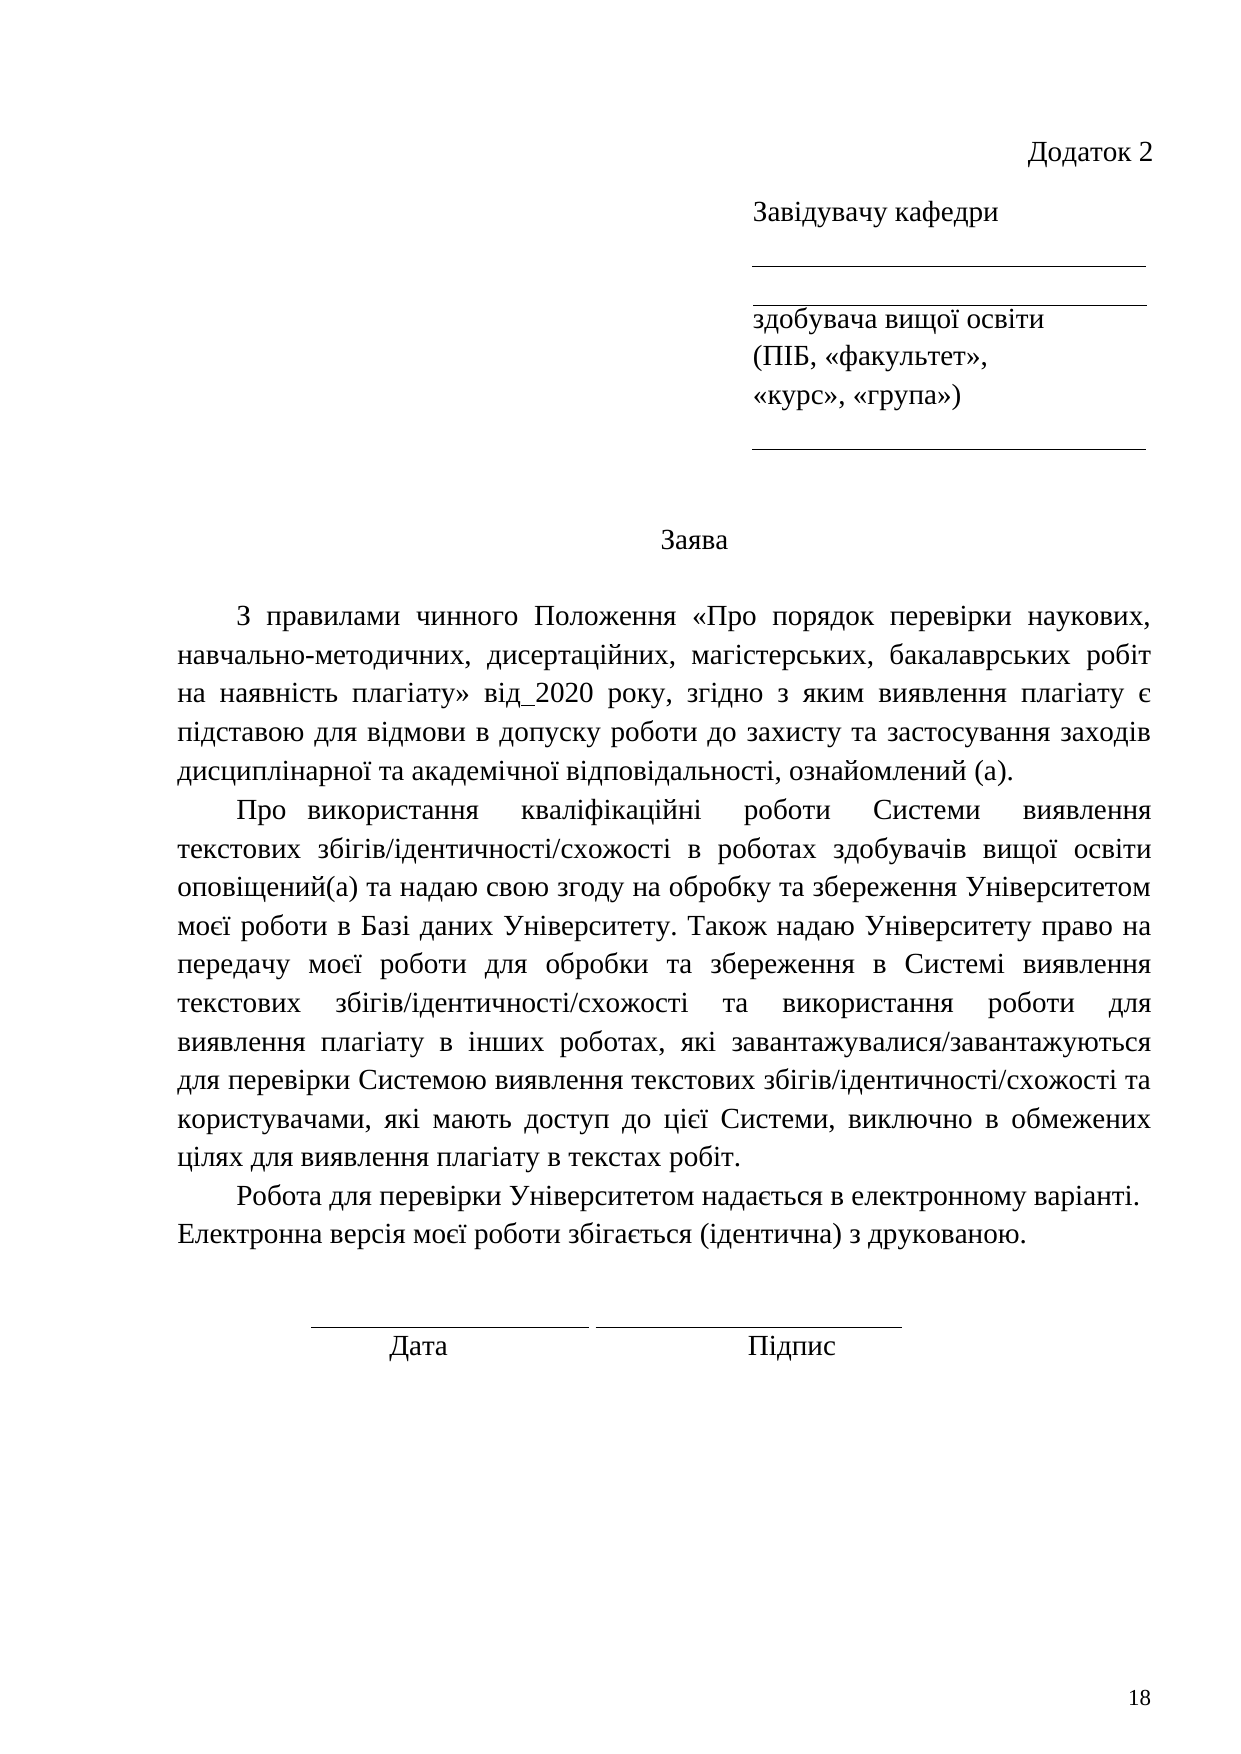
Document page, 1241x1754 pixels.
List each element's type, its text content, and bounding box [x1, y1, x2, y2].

text Завідувачу кафедри [753, 194, 1232, 227]
text Електронна версія моєї роботи збігається (ідентична) з друкованою. [177, 1216, 1232, 1250]
text Заява [382, 522, 1007, 555]
text (ПІБ, «факультет», [753, 338, 1232, 372]
text «курс», «група») [753, 377, 1232, 411]
text Дата Підпис [389, 1322, 1232, 1361]
text Робота для перевірки Університетом надається в електронному варіанті. [236, 1178, 1232, 1212]
text З правилами чинного Положення «Про порядок перевірки наукових, навчально-методичних, дисертаційних, магістерських, бакалаврських робіт на наявність плагіату» від 2020 року, згідно з яким виявлення плагіату є підставою для відмови в допуску роботи до захисту та застосування заходів дисциплінарної та академічної відповідальності, ознайомлений (а). [177, 598, 1152, 786]
text здобувача вищої освіти [753, 298, 1232, 334]
text Про використання кваліфікаційні роботи Системи виявлення текстових збігів/ідентичності/схожості в роботах здобувачів вищої освіти оповіщений(а) та надаю свою згоду на обробку та збереження Університетом моєї роботи в Базі даних Університету. Також надаю Університету право на передачу моєї роботи для обробки та збереження в Системі виявлення текстових збігів/ідентичності/схожості та використання роботи для виявлення плагіату в інших роботах, які завантажувалися/завантажуються для перевірки Системою виявлення текстових збігів/ідентичності/схожості та користувачами, які мають доступ до цієї Системи, виключно в обмежених цілях для виявлення плагіату в текстах робіт. [177, 792, 1152, 1173]
text Додаток 2 [62, 134, 1153, 167]
